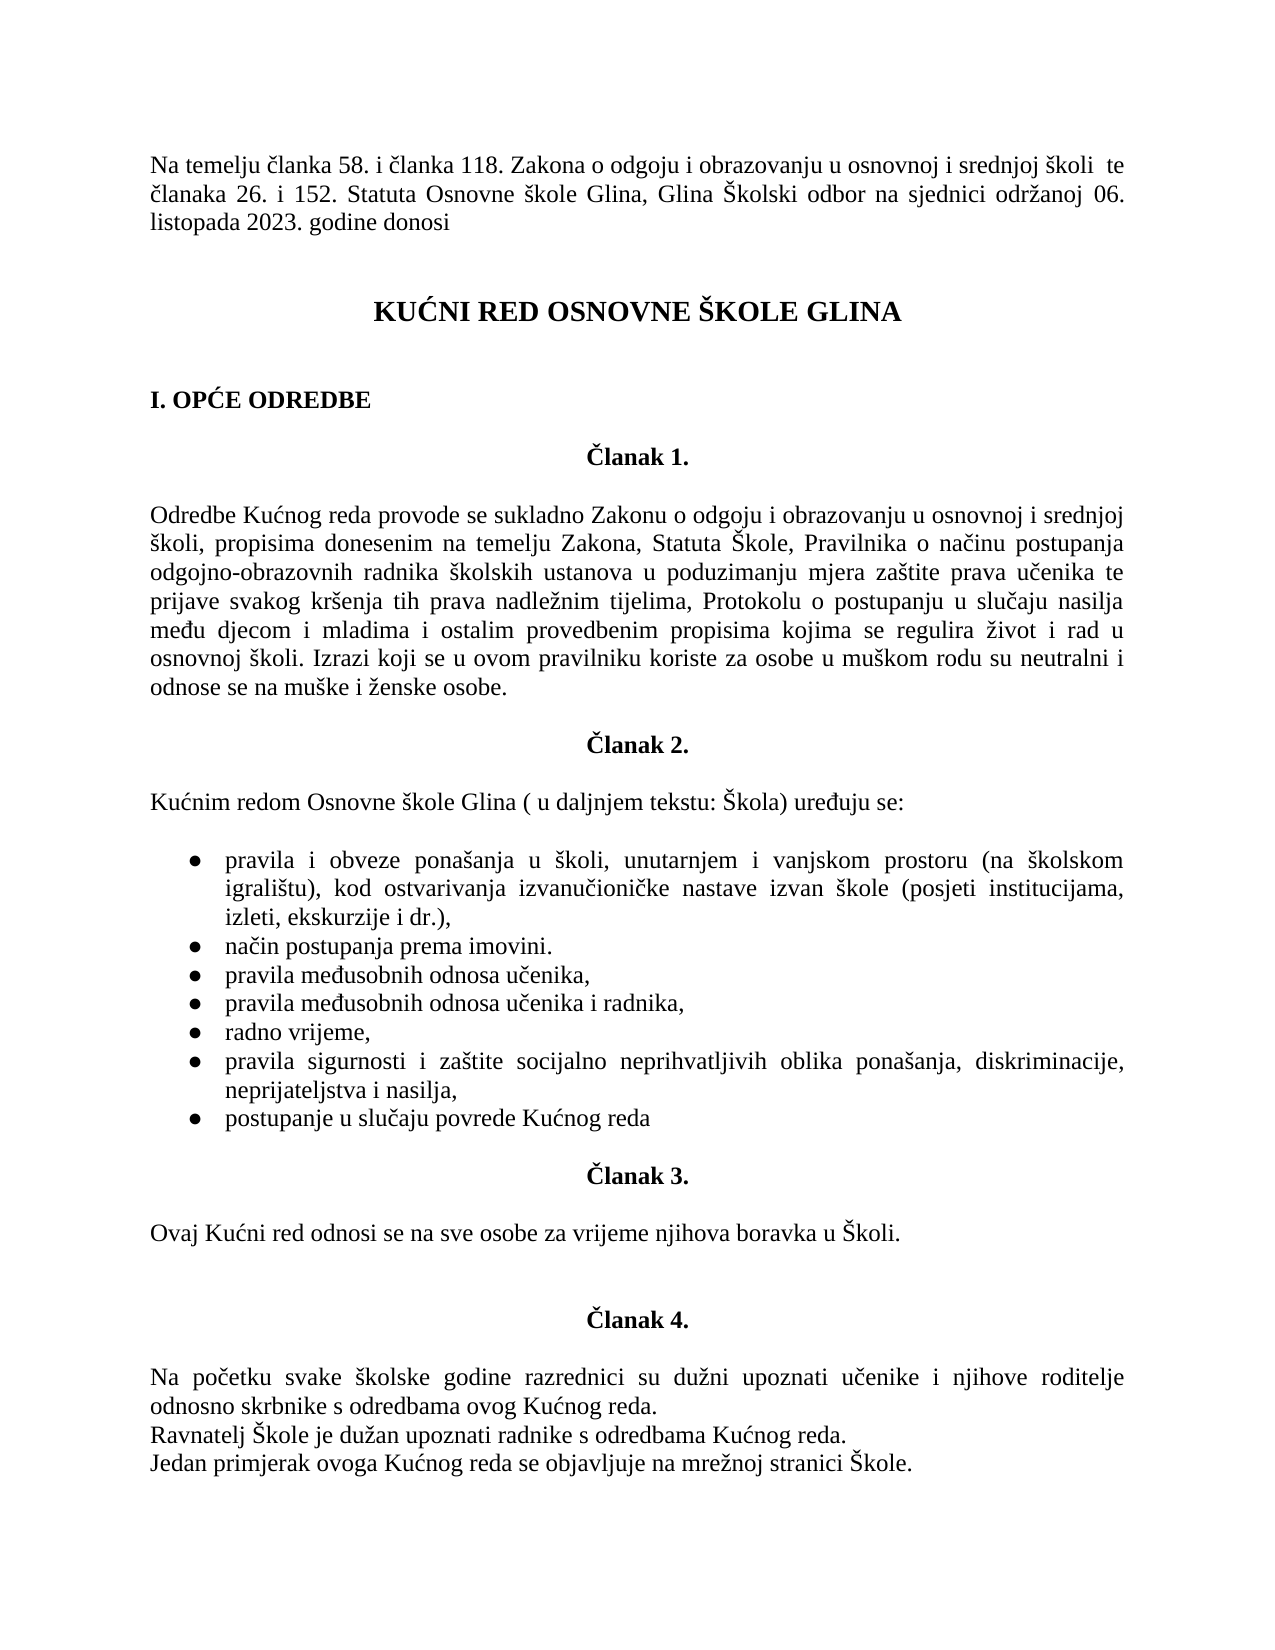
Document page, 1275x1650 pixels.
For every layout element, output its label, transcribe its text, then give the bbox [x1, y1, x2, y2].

list način postupanja prema imovini. [187, 931, 1125, 960]
text KUĆNI RED OSNOVNE ŠKOLE GLINA [150, 294, 1125, 327]
text Članak 3. [150, 1161, 1125, 1190]
text Ovaj Kućni red odnosi se na sve osobe za vrijeme njihova boravka u Školi. [150, 1218, 1125, 1247]
text Odredbe Kućnog reda provode se sukladno Zakonu o odgoju i obrazovanju u osnovnoj i srednjoj školi, propisima donesenim na temelju Zakona, Statuta Škole, Pravilnika o načinu postupanja odgojno-obrazovnih radnika školskih ustanova u poduzimanju mjera zaštite prava učenika te prijave svakog kršenja tih prava nadležnim tijelima, Protokolu o postupanju u slučaju nasilja među djecom i mladima i ostalim provedbenim propisima kojima se regulira život i rad u osnovnoj školi. Izrazi koji se u ovom pravilniku koriste za osobe u muškom rodu su neutralni i odnose se na muške i ženske osobe. [150, 500, 1125, 701]
list pravila sigurnosti i zaštite socijalno neprihvatljivih oblika ponašanja, diskriminacije, neprijateljstva i nasilja, [187, 1046, 1125, 1103]
list pravila i obveze ponašanja u školi, unutarnjem i vanjskom prostoru (na školskom igralištu), kod ostvarivanja izvanučioničke nastave izvan škole (posjeti institucijama, izleti, ekskurzije i dr.), [187, 845, 1125, 931]
text Članak 4. [150, 1305, 1125, 1333]
text Jedan primjerak ovoga Kućnog reda se objavljuje na mrežnoj stranici Škole. [150, 1448, 1125, 1477]
list pravila međusobnih odnosa učenika i radnika, [187, 988, 1125, 1017]
list pravila međusobnih odnosa učenika, [187, 960, 1125, 988]
list radno vrijeme, [187, 1017, 1125, 1046]
text Članak 2. [150, 730, 1125, 758]
list postupanje u slučaju povrede Kućnog reda [187, 1103, 1125, 1132]
subtitle I. OPĆE ODREDBE [150, 385, 1125, 413]
text Na temelju članka 58. i članka 118. Zakona o odgoju i obrazovanju u osnovnoj i srednjoj školi te članaka 26. i 152. Statuta Osnovne škole Glina, Glina Školski odbor na sjednici održanoj 06. listopada 2023. godine donosi [150, 150, 1125, 236]
text Kućnim redom Osnovne škole Glina ( u daljnjem tekstu: Škola) uređuju se: [150, 787, 1125, 816]
text Ravnatelj Škole je dužan upoznati radnike s odredbama Kućnog reda. [150, 1420, 1125, 1448]
text Članak 1. [150, 442, 1125, 471]
text Na početku svake školske godine razrednici su dužni upoznati učenike i njihove roditelje odnosno skrbnike s odredbama ovog Kućnog reda. [150, 1362, 1125, 1420]
